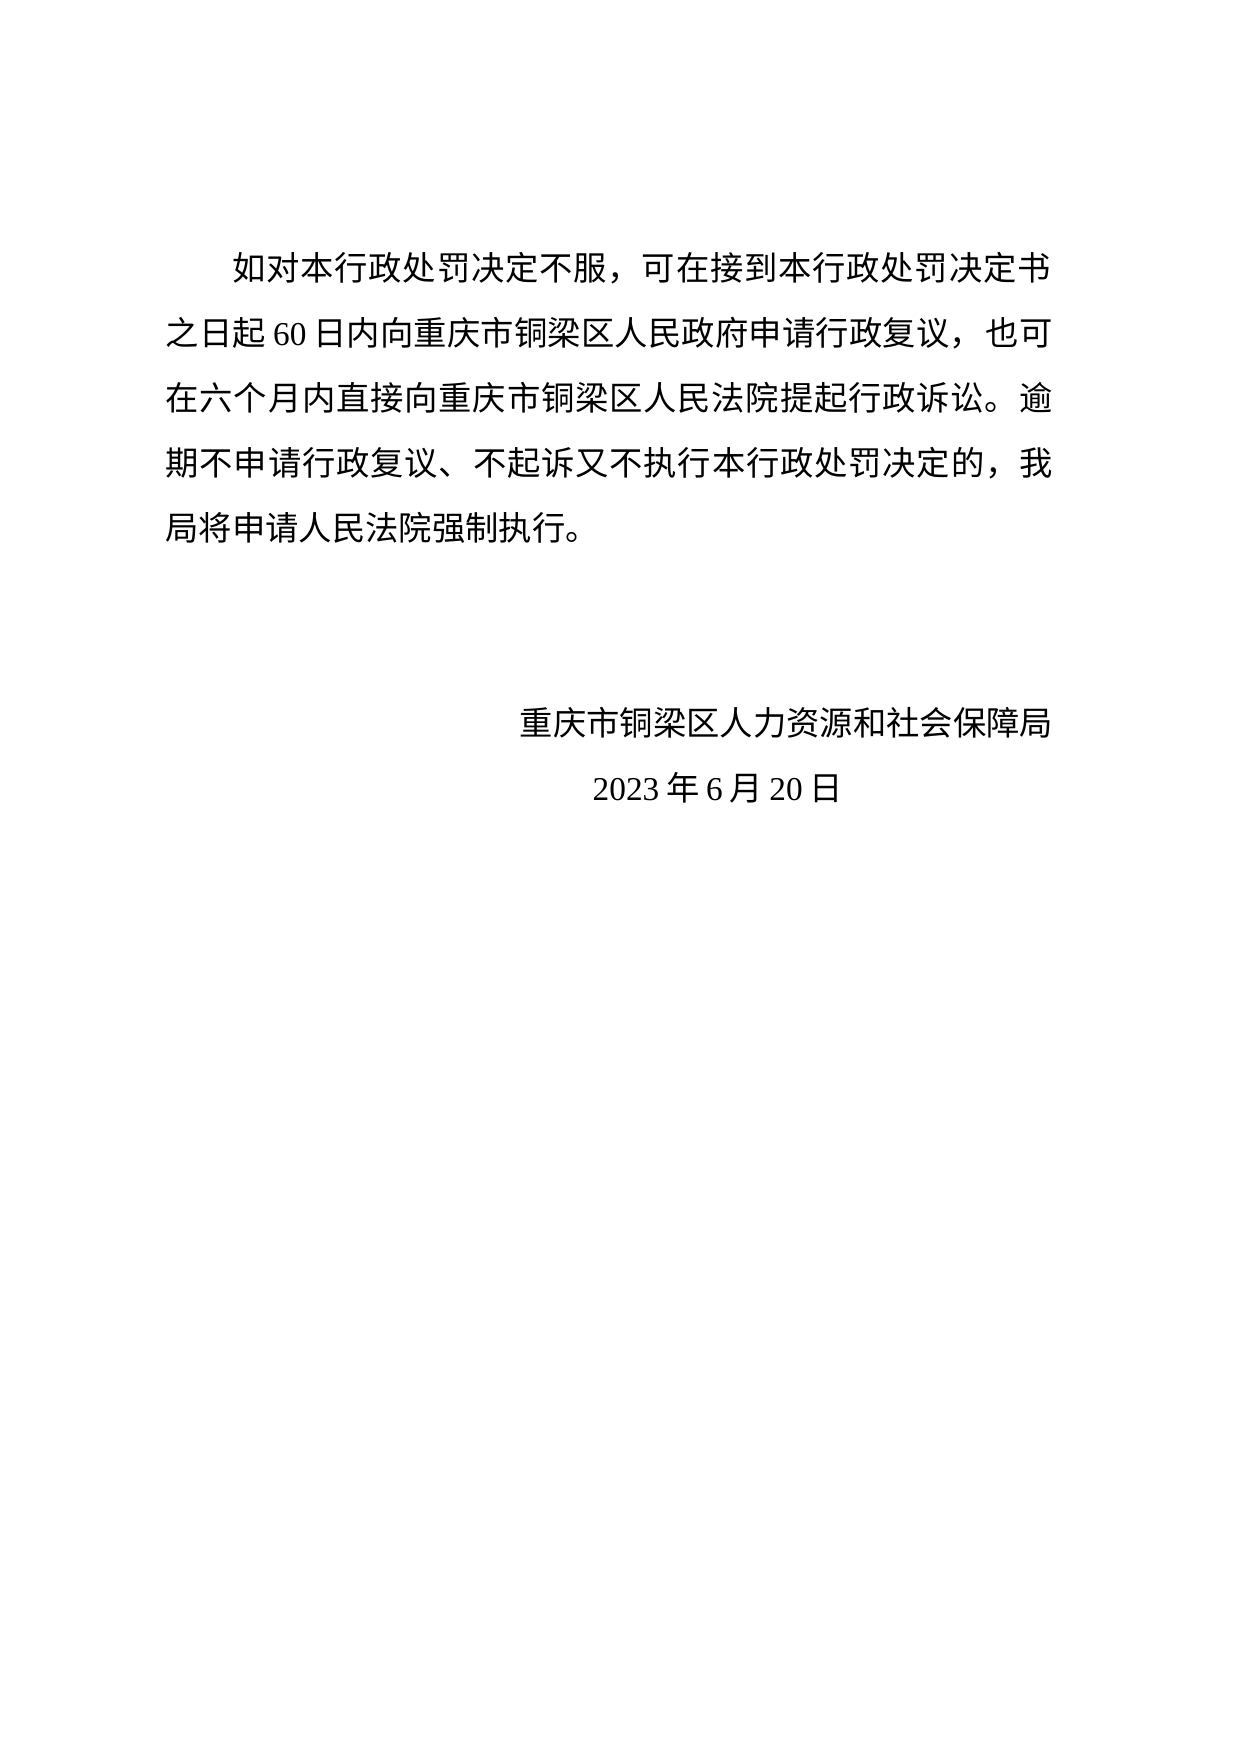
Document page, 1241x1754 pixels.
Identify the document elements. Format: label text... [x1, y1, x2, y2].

text 重庆市铜梁区人力资源和社会保障局 [165, 688, 1053, 753]
text 如对本行政处罚决定不服，可在接到本行政处罚决定书之日起60日内向重庆市铜梁区人民政府申请行政复议，也可在六个月内直接向重庆市铜梁区人民法院提起行政诉讼。逾期不申请行政复议、不起诉又不执行本行政处罚决定的，我局将申请人民法院强制执行。 [165, 233, 1053, 558]
text 2023年6月20日 [165, 753, 1053, 818]
